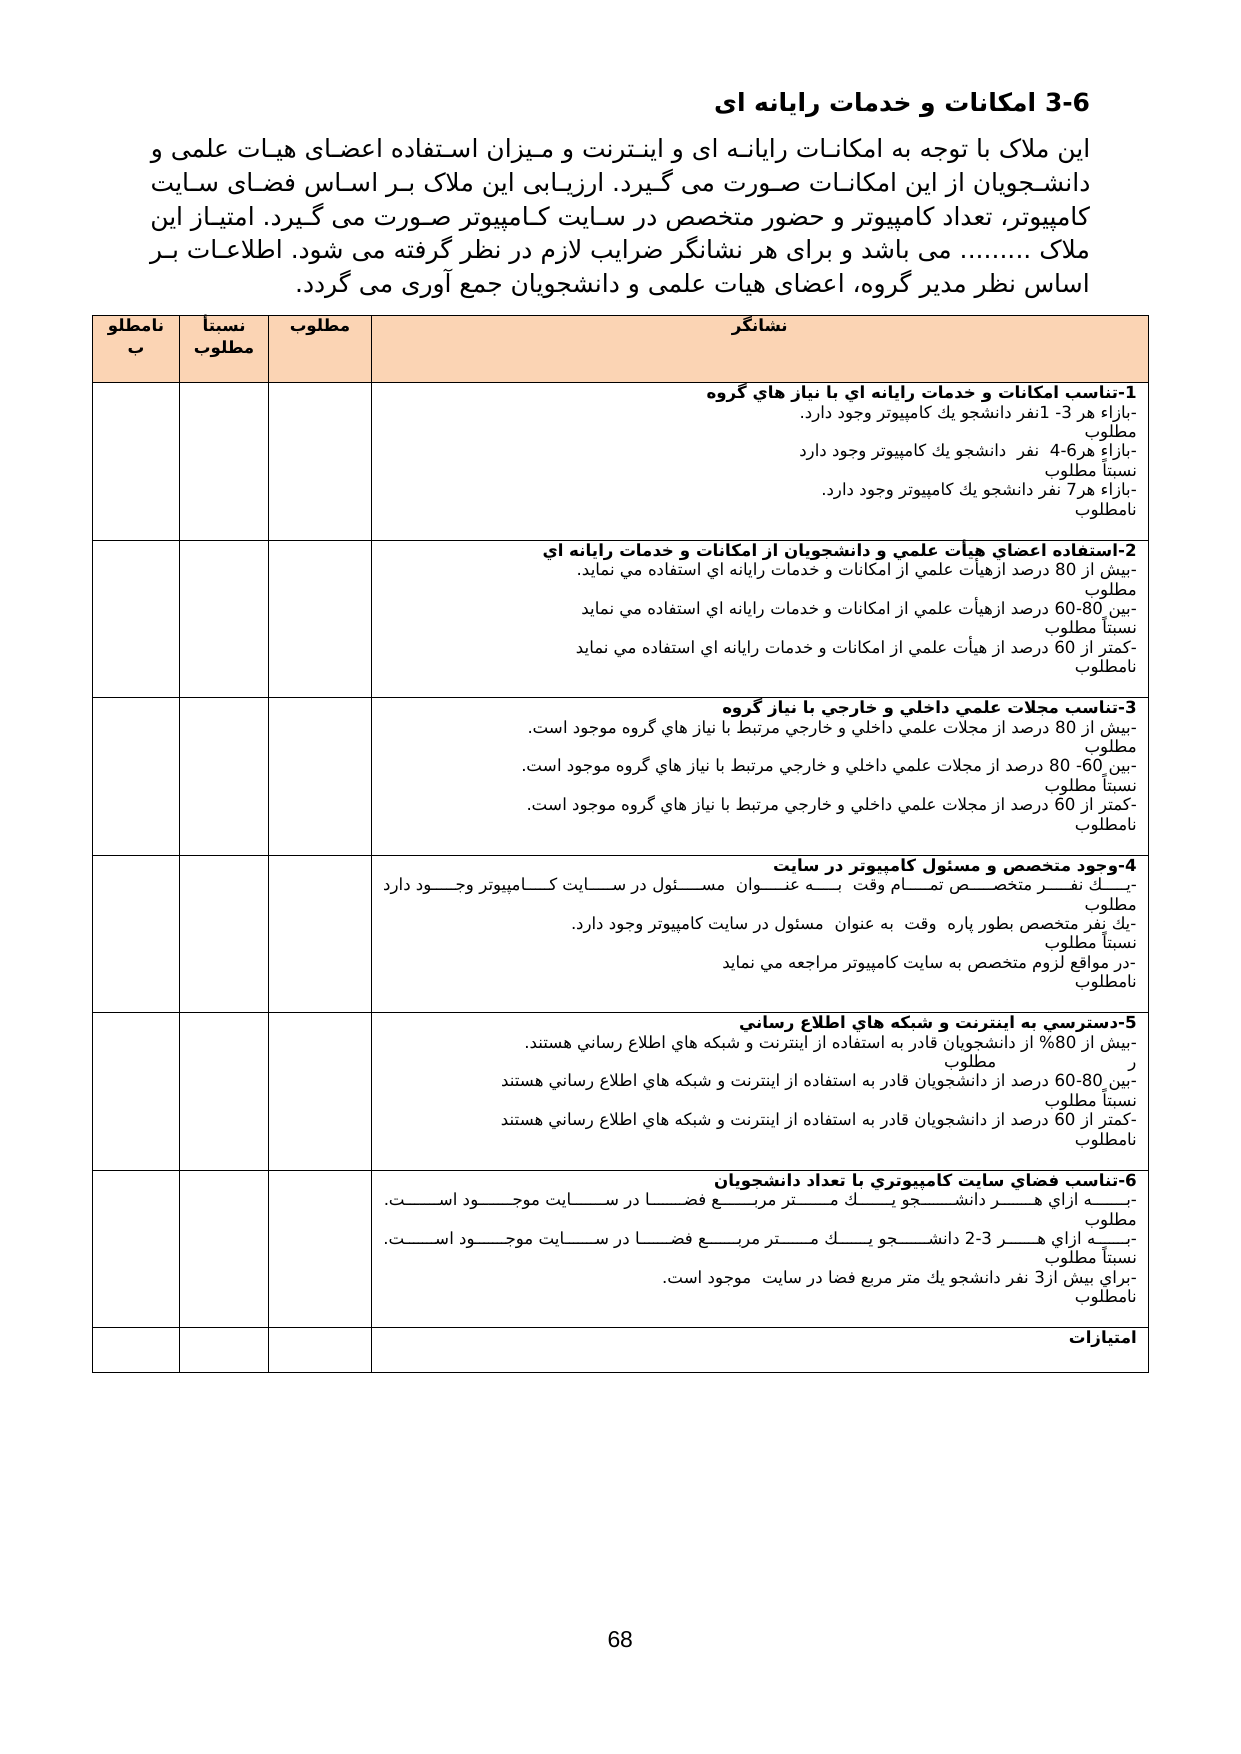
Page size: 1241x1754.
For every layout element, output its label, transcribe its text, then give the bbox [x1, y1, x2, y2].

table_cell [93, 383, 179, 540]
table_cell [180, 1171, 268, 1327]
table_cell [180, 1013, 268, 1170]
table_cell [269, 1328, 371, 1372]
table_cell [93, 856, 179, 1012]
table_cell [269, 698, 371, 855]
table_cell [180, 383, 268, 540]
table_header نسبتأ مطلوب [180, 316, 268, 382]
text 3-6 امکانات و خدمات رایانه ای [150, 89, 1090, 118]
table_cell 6-تناسب فضاي سايت كامپيوتري با تعداد دانشجويان -به ازاي هر دانشجو يك متر مربع فضا در سايت موجود است. مطلوب -به ازاي هر 3-2 دانشجو يك متر مربع فضا در سايت موجود است. نسبتاً مطلوب -براي بيش از3 نفر دانشجو يك متر مربع فضا در سايت موجود است. نامطلوب [372, 1171, 1148, 1327]
text این ملاک با توجه به امکانات رایانه ای و اینترنت و میزان استفاده اعضای هیات علمی و دانشجویان از این امکانات صورت می گیرد. ارزیابی این ملاک بر اساس فضای سایت کامپیوتر، تعداد کامپیوتر و حضور متخصص در سایت کامپیوتر صورت می گیرد. امتیاز این ملاک ......... می باشد و برای هر نشانگر ضرایب لازم در نظر گرفته می شود. اطلاعات بر اساس نظر مدیر گروه، اعضای هیات علمی و دانشجویان جمع آوری می گردد. [150, 135, 1090, 298]
table_cell 5-دسترسي به اينترنت و شبكه هاي اطلاع رساني -بيش از 80% از دانشجويان قادر به استفاده از اينترنت و شبكه هاي اطلاع رساني هستند. ر مطلوب -بين 80-60 درصد از دانشجويان قادر به استفاده از اينترنت و شبكه هاي اطلاع رساني هستند نسبتاً مطلوب -كمتر از 60 درصد از دانشجويان قادر به استفاده از اينترنت و شبكه هاي اطلاع رساني هستند نامطلوب [372, 1013, 1148, 1170]
table_header نامطلوب [93, 316, 179, 382]
table_header مطلوب [269, 316, 371, 382]
table_cell [269, 856, 371, 1012]
table_cell [180, 856, 268, 1012]
table_cell [93, 1171, 179, 1327]
table_cell [269, 541, 371, 697]
table_cell 1-تناسب امكانات و خدمات رايانه اي با نياز هاي گروه -بازاء هر 3- 1نفر دانشجو يك كامپيوتر وجود دارد. مطلوب -بازاء هر6-4 نفر دانشجو يك كامپيوتر وجود دارد نسبتاً مطلوب -بازاء هر7 نفر دانشجو يك كامپيوتر وجود دارد. نامطلوب [372, 383, 1148, 540]
table_cell [180, 698, 268, 855]
table_cell [180, 541, 268, 697]
table_header نشانگر [372, 316, 1148, 382]
table_cell [180, 1328, 268, 1372]
table_cell امتیازات [372, 1328, 1148, 1372]
table_cell 4-وجود متخصص و مسئول كامپيوتر در سايت -يك نفر متخصص تمام وقت به عنوان مسئول در سايت كامپيوتر وجود دارد مطلوب -يك نفر متخصص بطور پاره وقت به عنوان مسئول در سايت كامپيوتر وجود دارد. نسبتاً مطلوب -در مواقع لزوم متخصص به سايت كامپيوتر مراجعه مي نمايد نامطلوب [372, 856, 1148, 1012]
table_cell [93, 1328, 179, 1372]
table_cell 2-استفاده اعضاي هيأت علمي و دانشجويان از امكانات و خدمات رايانه اي -بیش از 80 درصد ازهيأت علمي از امكانات و خدمات رايانه اي استفاده مي نمايد. مطلوب -بين 80-60 درصد ازهيأت علمي از امكانات و خدمات رايانه اي استفاده مي نمايد نسبتاً مطلوب -کمتر از 60 درصد از هيأت علمي از امكانات و خدمات رايانه اي استفاده مي نمايد نامطلوب [372, 541, 1148, 697]
table_cell [93, 698, 179, 855]
table_cell [93, 1013, 179, 1170]
table_cell [269, 383, 371, 540]
table_cell [93, 541, 179, 697]
table_cell [269, 1013, 371, 1170]
table_cell 3-تناسب مجلات علمي داخلي و خارجي با نياز گروه -بيش از 80 درصد از مجلات علمي داخلي و خارجي مرتبط با نياز هاي گروه موجود است. مطلوب -بين 60- 80 درصد از مجلات علمي داخلي و خارجي مرتبط با نياز هاي گروه موجود است. نسبتاً مطلوب -كمتر از 60 درصد از مجلات علمي داخلي و خارجي مرتبط با نياز هاي گروه موجود است. نامطلوب [372, 698, 1148, 855]
table_cell [269, 1171, 371, 1327]
